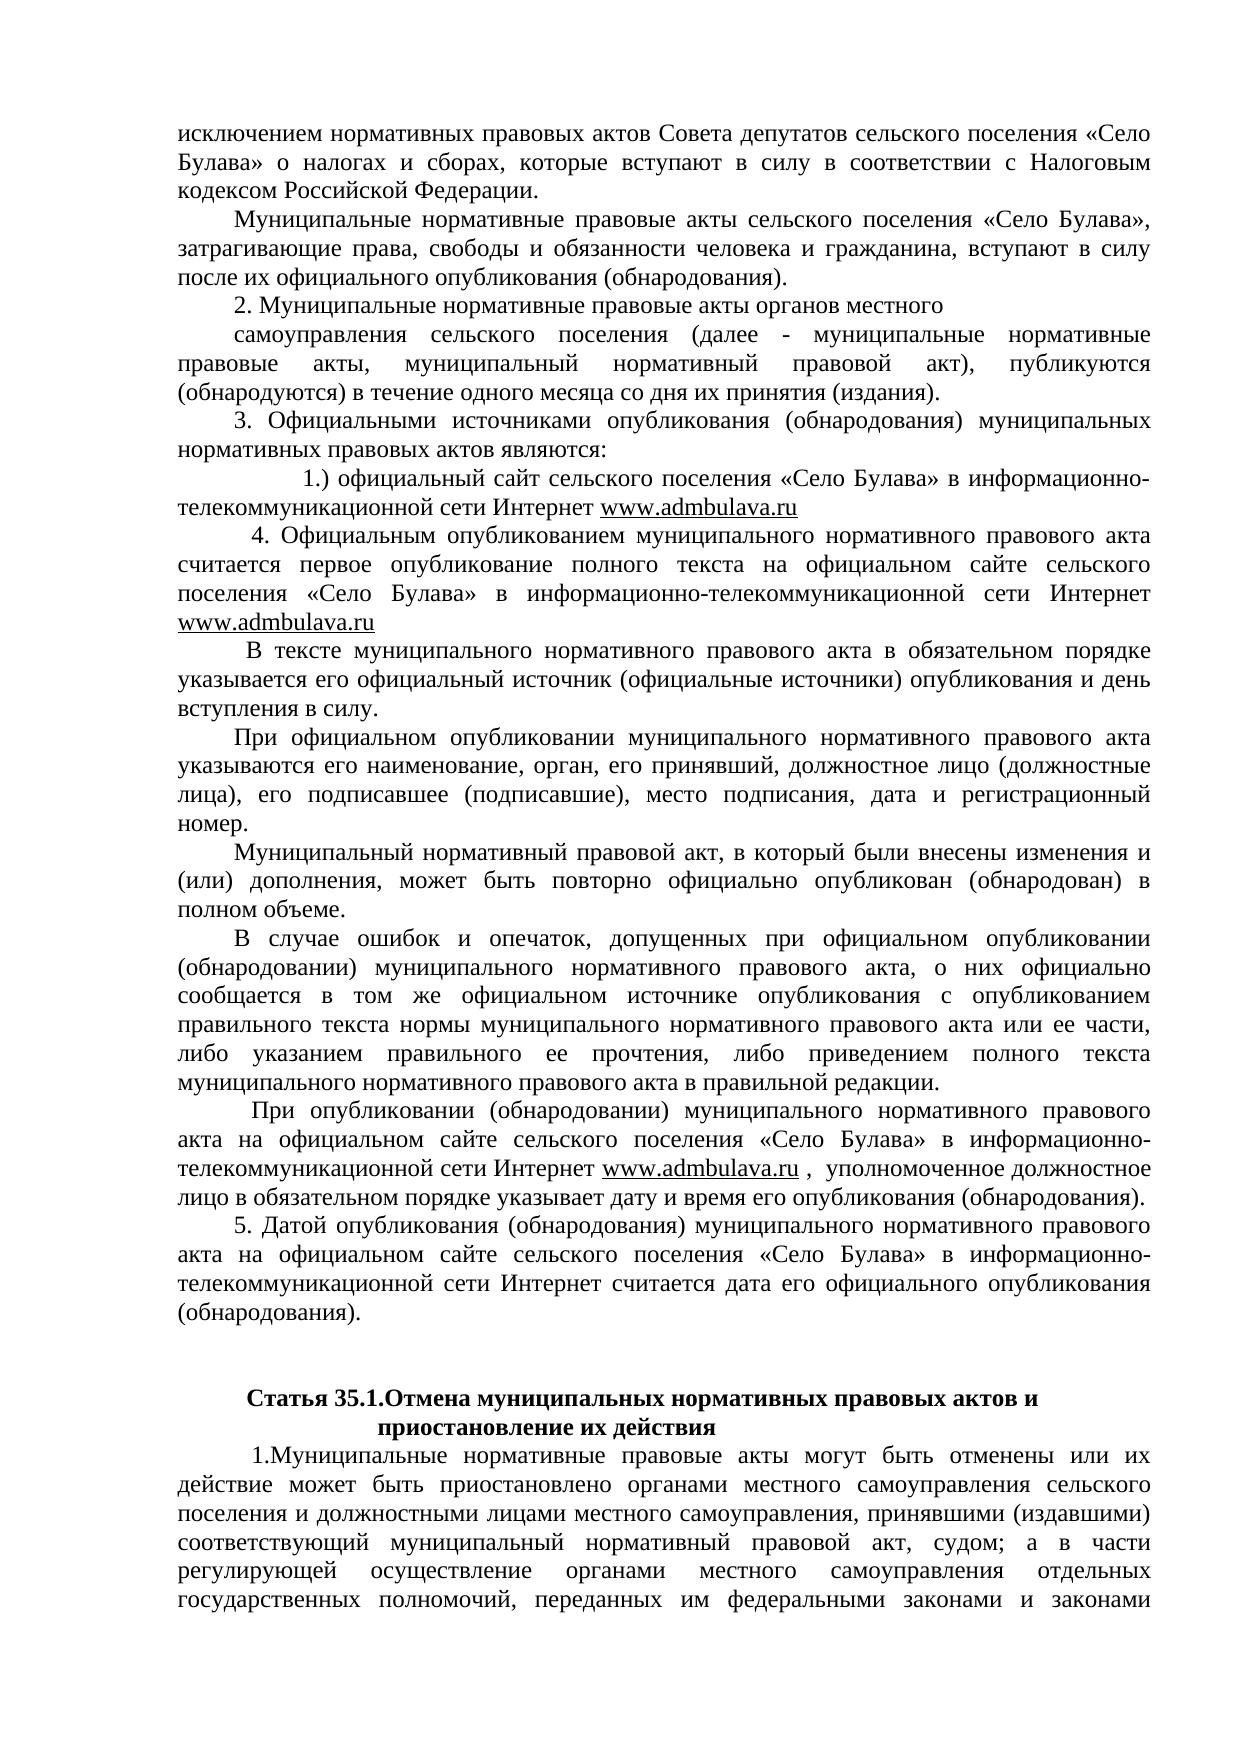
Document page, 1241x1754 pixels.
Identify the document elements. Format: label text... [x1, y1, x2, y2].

text Муниципальные нормативные правовые акты сельского поселения «Село Булава», затрагивающие права, свободы и обязанности человека и гражданина, вступают в силу после их официального опубликования (обнародования). [177, 204, 1152, 291]
text приостановление их действия [177, 1412, 1152, 1441]
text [177, 118, 1152, 204]
text 2. Муниципальные нормативные правовые акты органов местного [177, 291, 1152, 319]
text Муниципальный нормативный правовой акт, в который были внесены изменения и (или) дополнения, может быть повторно официально опубликован (обнародован) в полном объеме. [177, 837, 1152, 923]
text При опубликовании (обнародовании) муниципального нормативного правового акта на официальном сайте сельского поселения «Село Булава» в информационно-телекоммуникационной сети Интернет www.admbulava.ru , уполномоченное должностное лицо в обязательном порядке указывает дату и время его опубликования (обнародования). [177, 1096, 1152, 1211]
text Статья 35.1.Отмена муниципальных нормативных правовых актов и [177, 1383, 1152, 1412]
text 1.) официальный сайт сельского поселения «Село Булава» в информационно-телекоммуникационной сети Интернет www.admbulava.ru [177, 463, 1152, 521]
text 4. Официальным опубликованием муниципального нормативного правового акта считается первое опубликование полного текста на официальном сайте сельского поселения «Село Булава» в информационно-телекоммуникационной сети Интернет www.admbulava.ru [177, 521, 1152, 636]
text В тексте муниципального нормативного правового акта в обязательном порядке указывается его официальный источник (официальные источники) опубликования и день вступления в силу. [177, 636, 1152, 722]
text самоуправления сельского поселения (далее - муниципальные нормативные правовые акты, муниципальный нормативный правовой акт), публикуются (обнародуются) в течение одного месяца со дня их принятия (издания). [177, 319, 1152, 406]
text 3. Официальными источниками опубликования (обнародования) муниципальных нормативных правовых актов являются: [177, 406, 1152, 463]
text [177, 1441, 1152, 1613]
text 5. Датой опубликования (обнародования) муниципального нормативного правового акта на официальном сайте сельского поселения «Село Булава» в информационно-телекоммуникационной сети Интернет считается дата его официального опубликования (обнародования). [177, 1211, 1152, 1326]
text В случае ошибок и опечаток, допущенных при официальном опубликовании (обнародовании) муниципального нормативного правового акта, о них официально сообщается в том же официальном источнике опубликования с опубликованием правильного текста нормы муниципального нормативного правового акта или ее части, либо указанием правильного ее прочтения, либо приведением полного текста муниципального нормативного правового акта в правильной редакции. [177, 923, 1152, 1096]
text При официальном опубликовании муниципального нормативного правового акта указываются его наименование, орган, его принявший, должностное лицо (должностные лица), его подписавшее (подписавшие), место подписания, дата и регистрационный номер. [177, 722, 1152, 837]
